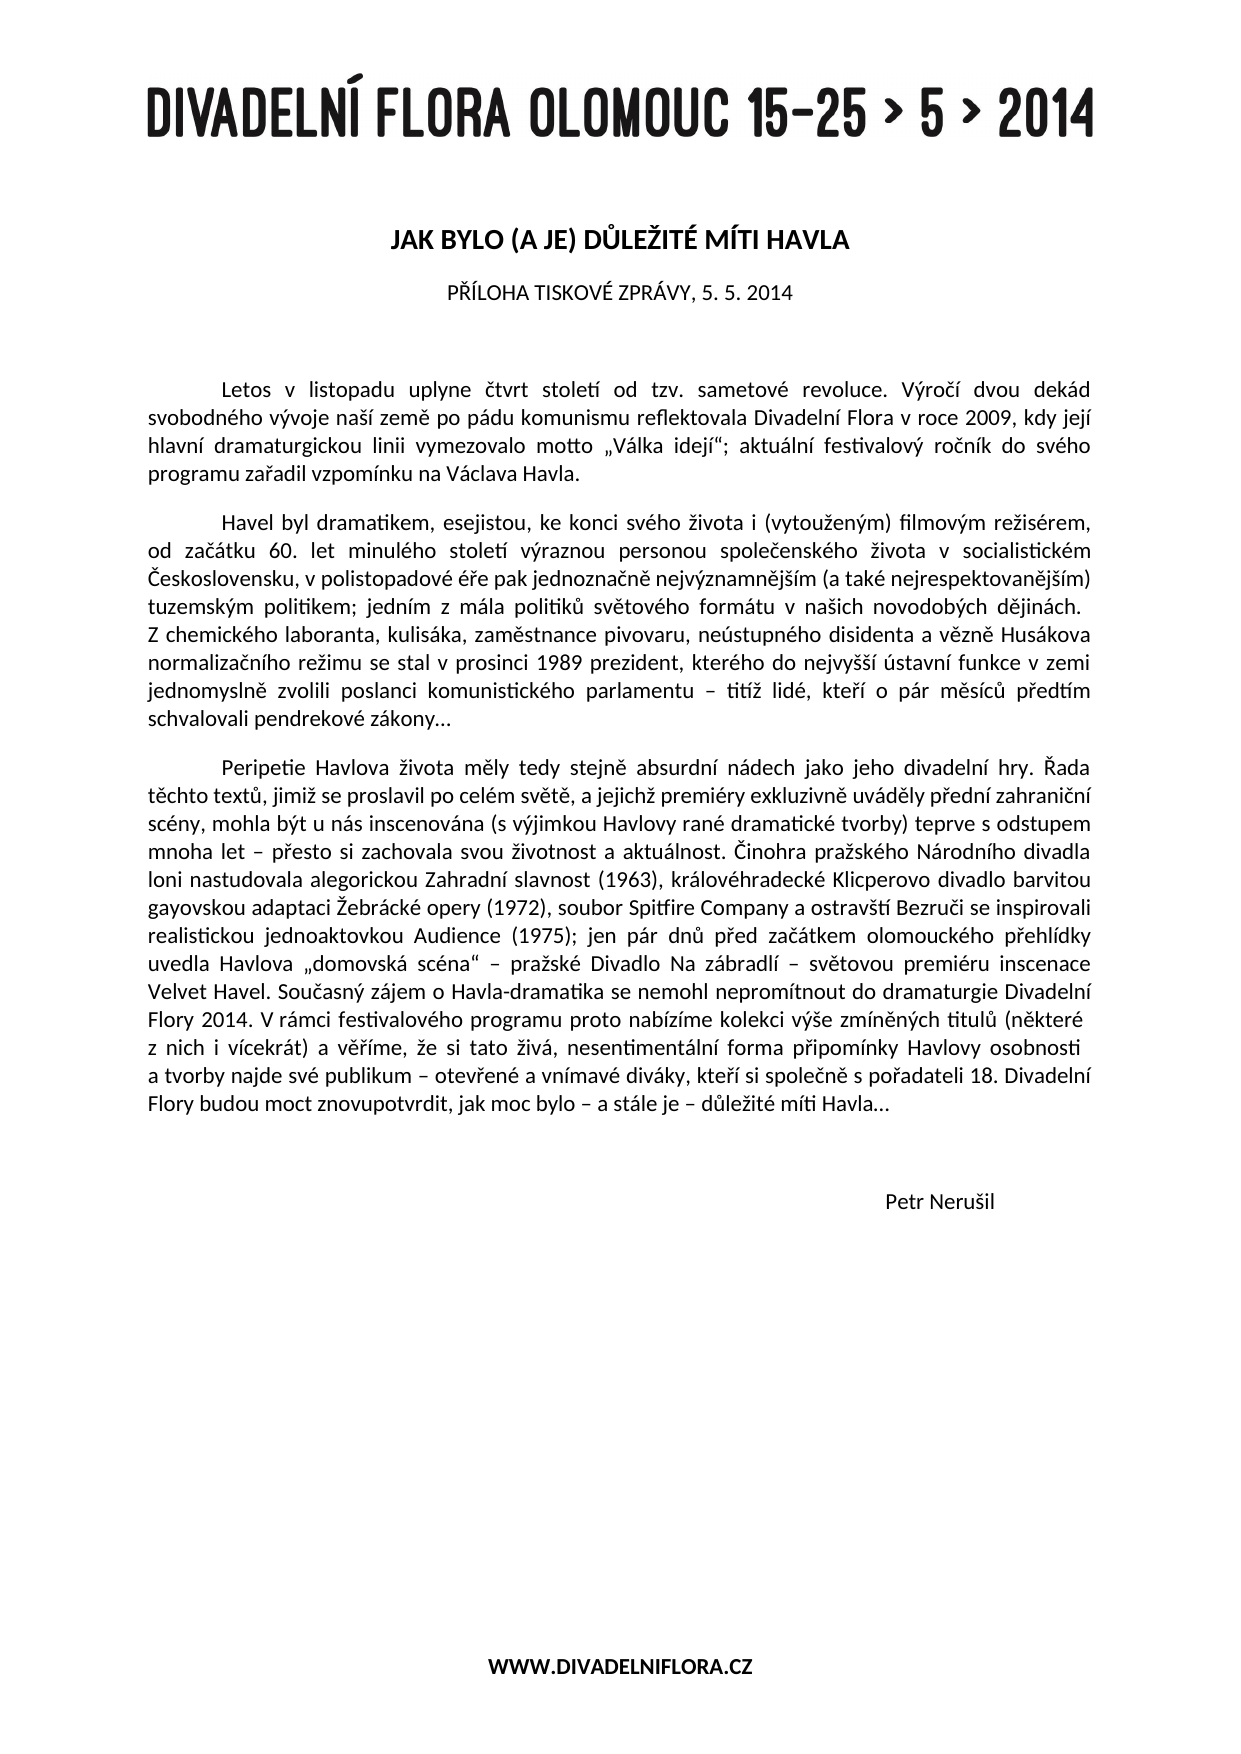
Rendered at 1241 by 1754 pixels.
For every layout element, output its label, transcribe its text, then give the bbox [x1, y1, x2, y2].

text Peripetie Havlova života měly tedy stejně absurdní nádech jako jeho divadelní hry. Řada těchto textů, jimiž se proslavil po celém světě, a jejichž premiéry exkluzivně uváděly přední zahraniční scény, mohla být u nás inscenována (s výjimkou Havlovy rané dramatické tvorby) teprve s odstupem mnoha let – přesto si zachovala svou životnost a aktuálnost. Činohra pražského Národního divadla loni nastudovala alegorickou Zahradní slavnost (1963), královéhradecké Klicperovo divadlo barvitou gayovskou adaptaci Žebrácké opery (1972), soubor Spitfire Company a ostravští Bezruči se inspirovali realistickou jednoaktovkou Audience (1975); jen pár dnů před začátkem olomouckého přehlídky uvedla Havlova „domovská scéna“ – pražské Divadlo Na zábradlí – světovou premiéru inscenace Velvet Havel. Současný zájem o Havla-dramatika se nemohl nepromítnout do dramaturgie Divadelní Flory 2014. V rámci festivalového programu proto nabízíme kolekci výše zmíněných titulů (některé z nich i vícekrát) a věříme, že si tato živá, nesentimentální forma připomínky Havlovy osobnosti a tvorby najde své publikum – otevřené a vnímavé diváky, kteří si společně s pořadateli 18. Divadelní Flory budou moct znovupotvrdit, jak moc bylo – a stále je – důležité míti Havla… [148, 753, 1093, 1117]
text Petr Nerušil [811, 1187, 1093, 1215]
picture [147, 73, 1093, 137]
text Letos v listopadu uplyne čtvrt století od tzv. sametové revoluce. Výročí dvou dekád svobodného vývoje naší země po pádu komunismu reflektovala Divadelní Flora v roce 2009, kdy její hlavní dramaturgickou linii vymezovalo motto „Válka idejí“; aktuální festivalový ročník do svého programu zařadil vzpomínku na Václava Havla. [148, 375, 1093, 487]
text JAK BYLO (A JE) DŮLEŽITÉ MÍTI HAVLA [148, 221, 1093, 257]
text PŘÍLOHA TISKOVÉ ZPRÁVY, 5. 5. 2014 [148, 278, 1093, 306]
text Havel byl dramatikem, esejistou, ke konci svého života i (vytouženým) filmovým režisérem, od začátku 60. let minulého století výraznou personou společenského života v socialistickém Československu, v polistopadové éře pak jednoznačně nejvýznamnějším (a také nejrespektovanějším) tuzemským politikem; jedním z mála politiků světového formátu v našich novodobých dějinách. Z chemického laboranta, kulisáka, zaměstnance pivovaru, neústupného disidenta a vězně Husákova normalizačního režimu se stal v prosinci 1989 prezident, kterého do nejvyšší ústavní funkce v zemi jednomyslně zvolili poslanci komunistického parlamentu – titíž lidé, kteří o pár měsíců předtím schvalovali pendrekové zákony… [148, 508, 1093, 732]
